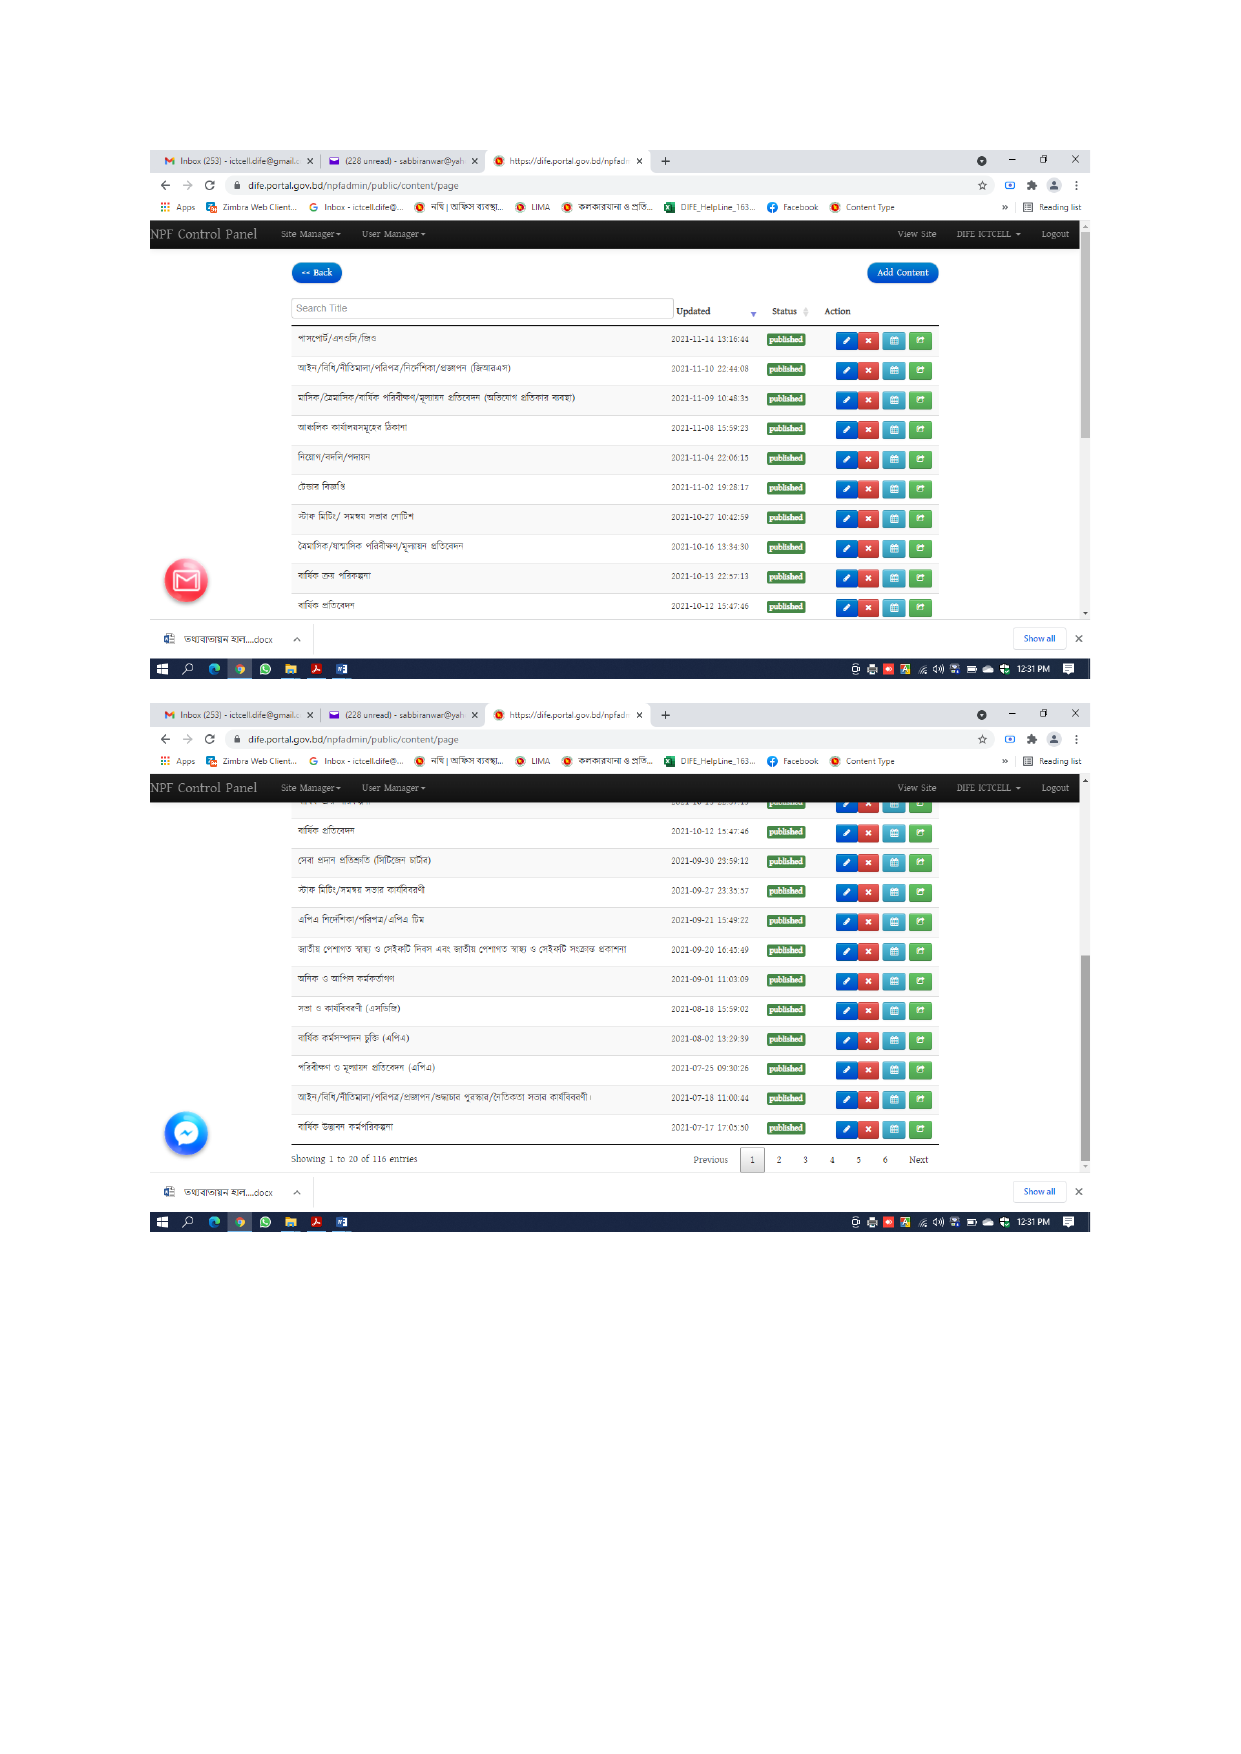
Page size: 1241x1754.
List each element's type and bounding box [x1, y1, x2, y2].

picture [150, 150, 1091, 679]
picture [150, 703, 1091, 1232]
